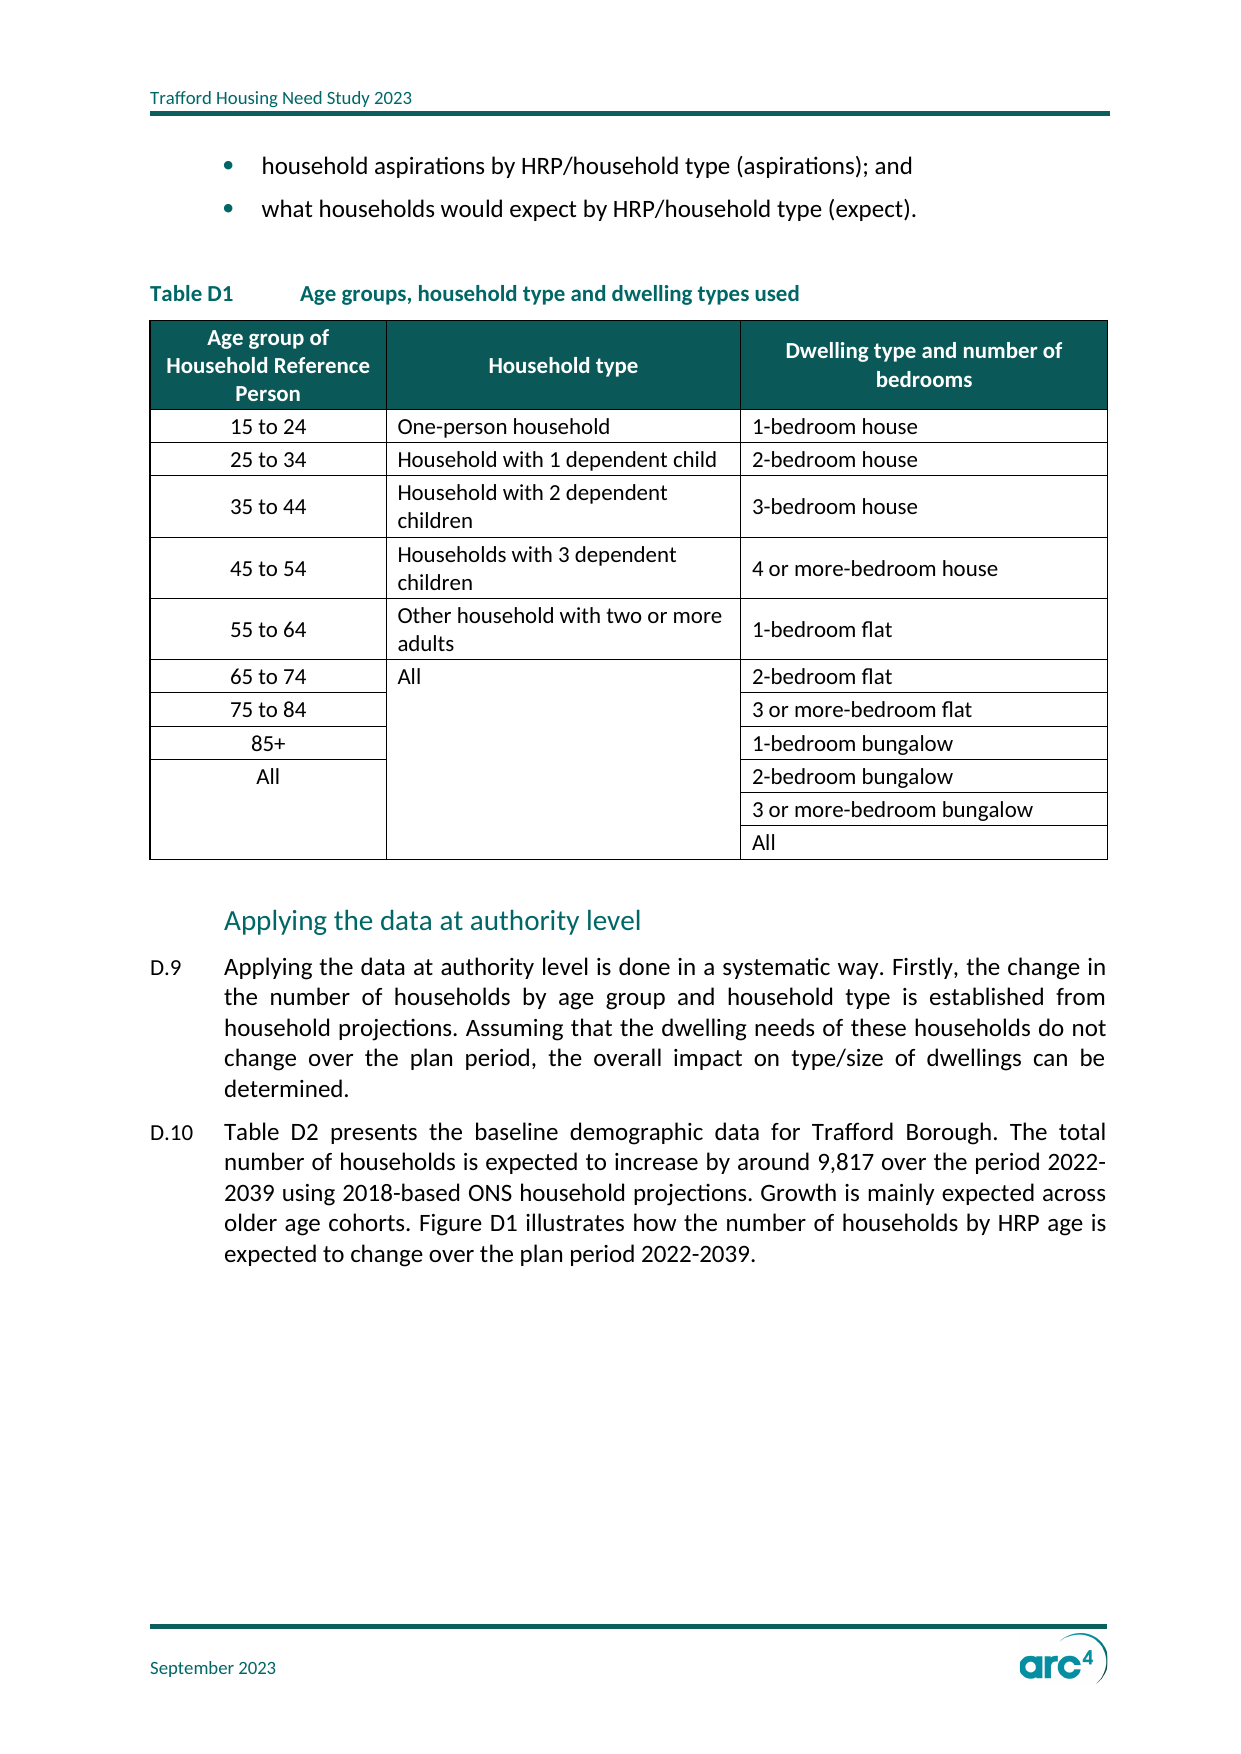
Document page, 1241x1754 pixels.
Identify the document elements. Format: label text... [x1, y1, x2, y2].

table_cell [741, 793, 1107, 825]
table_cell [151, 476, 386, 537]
text household aspirations by HRP/household type (aspirations); and [224, 150, 1107, 181]
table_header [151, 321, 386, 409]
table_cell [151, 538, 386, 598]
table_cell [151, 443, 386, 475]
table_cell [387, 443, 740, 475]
text what households would expect by HRP/household type (expect). [224, 193, 1107, 223]
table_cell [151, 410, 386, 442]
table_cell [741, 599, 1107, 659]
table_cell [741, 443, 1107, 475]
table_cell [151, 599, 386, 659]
list Table D2 presents the baseline demographic data for Trafford Borough. The total number of households is expected to increase by around 9,817 over the period 2022-2039 using 2018-based ONS household projections. Growth is mainly expected across older age cohorts. Figure D1 illustrates how the number of households by HRP age is expected to change over the plan period 2022-2039. [150, 1116, 1107, 1268]
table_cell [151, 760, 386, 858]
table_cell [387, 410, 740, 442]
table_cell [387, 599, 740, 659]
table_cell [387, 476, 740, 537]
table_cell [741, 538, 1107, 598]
subtitle Table D1 Age groups, household type and dwelling types used [150, 279, 1107, 307]
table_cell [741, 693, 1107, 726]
list Applying the data at authority level is done in a systematic way. Firstly, the change in the number of households by age group and household type is established from household projections. Assuming that the dwelling needs of these households do not change over the plan period, the overall impact on type/size of dwellings can be determined. [150, 951, 1107, 1103]
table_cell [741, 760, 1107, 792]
subtitle Applying the data at authority level [224, 902, 1107, 938]
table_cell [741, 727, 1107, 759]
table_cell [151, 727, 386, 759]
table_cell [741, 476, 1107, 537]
picture [1019, 1633, 1108, 1684]
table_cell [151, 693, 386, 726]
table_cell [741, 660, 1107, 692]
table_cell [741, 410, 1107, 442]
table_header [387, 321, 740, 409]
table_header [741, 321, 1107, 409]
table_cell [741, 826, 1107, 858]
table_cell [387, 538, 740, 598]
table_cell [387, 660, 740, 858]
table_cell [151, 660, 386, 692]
